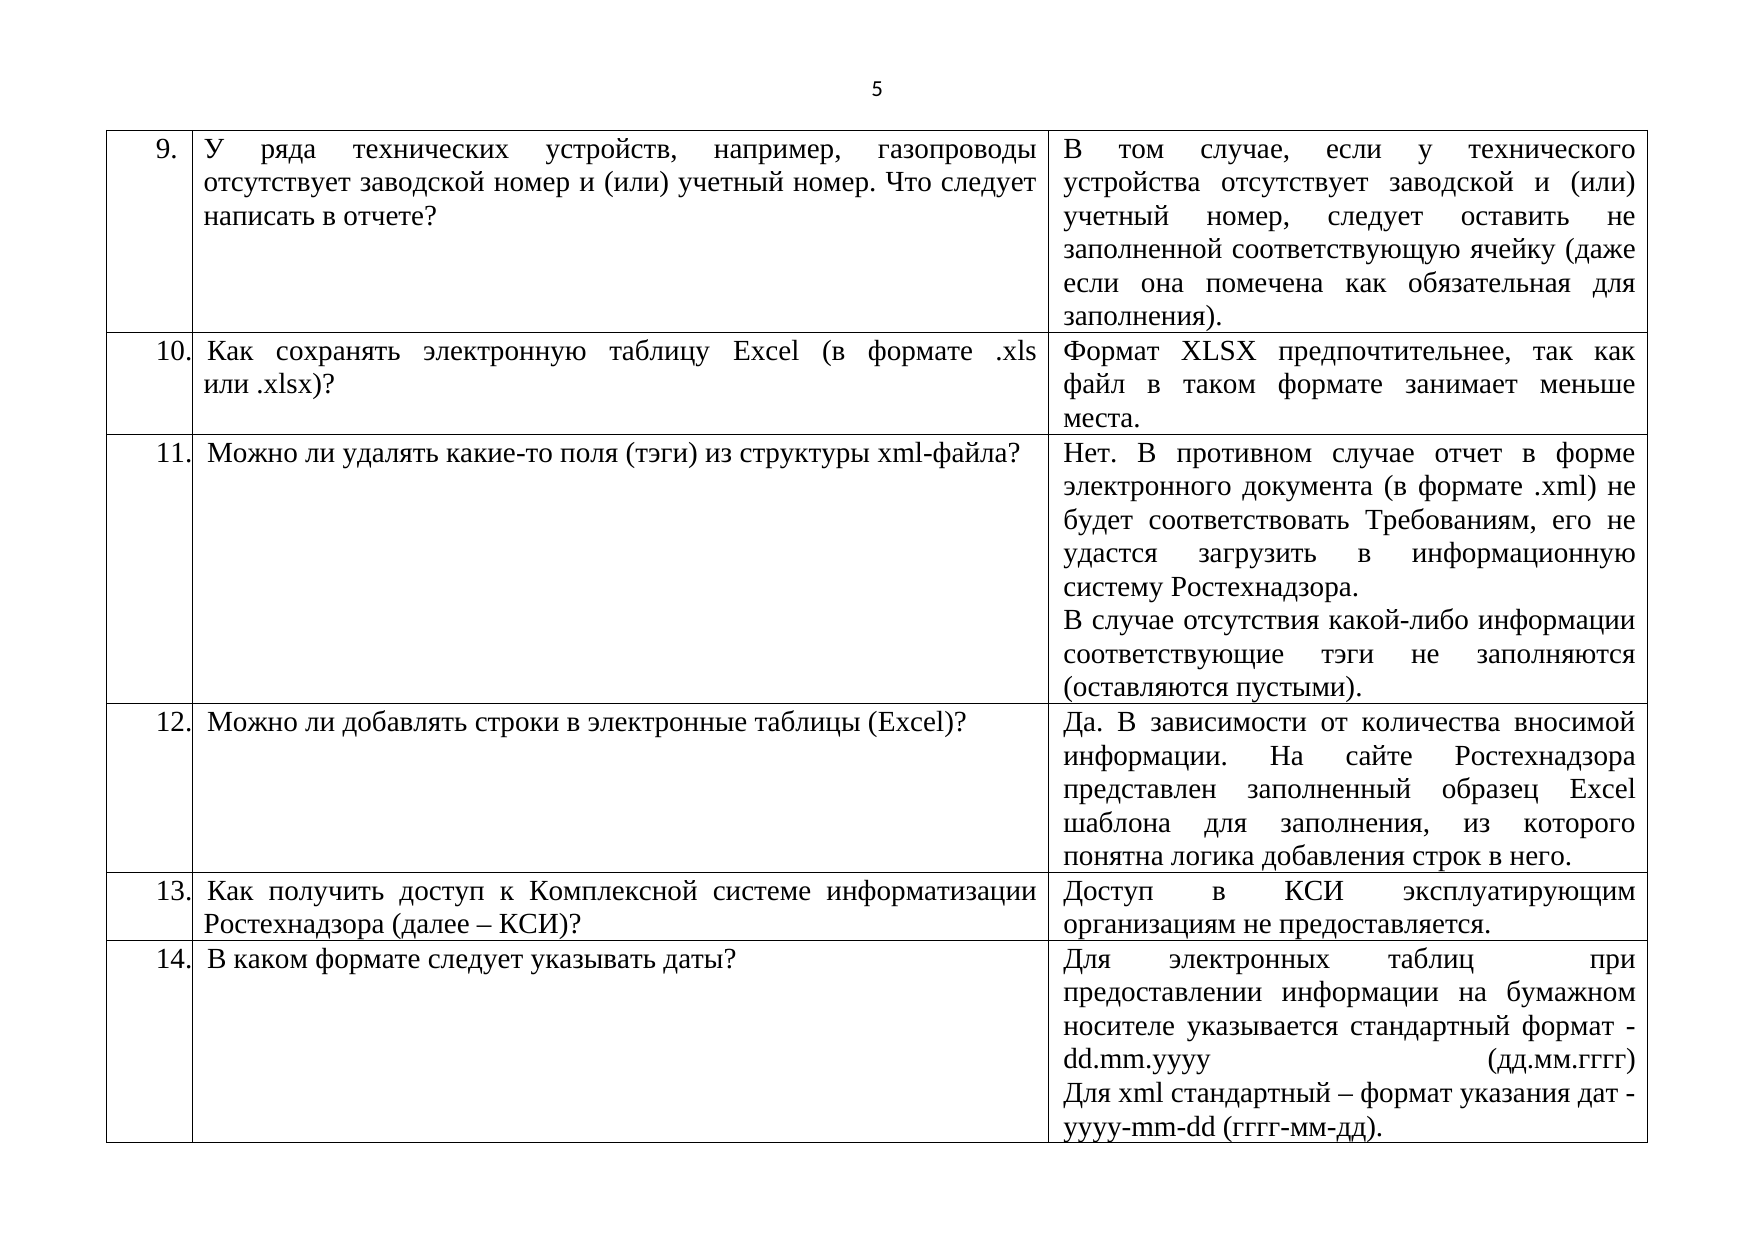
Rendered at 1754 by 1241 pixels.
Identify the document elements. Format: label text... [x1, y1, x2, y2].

table_cell Нет. В противном случае отчет в форме электронного документа (в формате .xml) не будет соответствовать Требованиям, его не удастся загрузить в информационную систему Ростехнадзора. В случае отсутствия какой-либо информации соответствующие тэги не заполняются (оставляются пустыми). [1049, 435, 1647, 703]
table_cell Можно ли удалять какие-то поля (тэги) из структуры xml-файла? [193, 435, 1048, 703]
table_cell [107, 333, 192, 434]
table_cell В том случае, если у технического устройства отсутствует заводской и (или) учетный номер, следует оставить не заполненной соответствующую ячейку (даже если она помечена как обязательная для заполнения). [1049, 131, 1647, 332]
table_cell Формат XLSX предпочтительнее, так как файл в таком формате занимает меньше места. [1049, 333, 1647, 434]
table_cell Можно ли добавлять строки в электронные таблицы (Excel)? [193, 704, 1048, 872]
table_cell [107, 873, 192, 940]
table_cell Как получить доступ к Комплексной системе информатизации Ростехнадзора (далее – КСИ)? [193, 873, 1048, 940]
table_cell [107, 704, 192, 872]
table_cell Для электронных таблиц при предоставлении информации на бумажном носителе указывается стандартный формат - dd.mm.yyyy (дд.мм.гггг) Для xml стандартный – формат указания дат - yyyy-mm-dd (гггг-мм-дд). [1049, 941, 1647, 1142]
table_cell Как сохранять электронную таблицу Excel (в формате .xls или .xlsx)? [193, 333, 1048, 434]
table_cell У ряда технических устройств, например, газопроводы отсутствует заводской номер и (или) учетный номер. Что следует написать в отчете? [193, 131, 1048, 332]
table_cell [107, 435, 192, 703]
table_cell В каком формате следует указывать даты? [193, 941, 1048, 1142]
table_cell [107, 941, 192, 1142]
table_cell [107, 131, 192, 332]
table_cell Да. В зависимости от количества вносимой информации. На сайте Ростехнадзора представлен заполненный образец Excel шаблона для заполнения, из которого понятна логика добавления строк в него. [1049, 704, 1647, 872]
table_cell Доступ в КСИ эксплуатирующим организациям не предоставляется. [1049, 873, 1647, 940]
